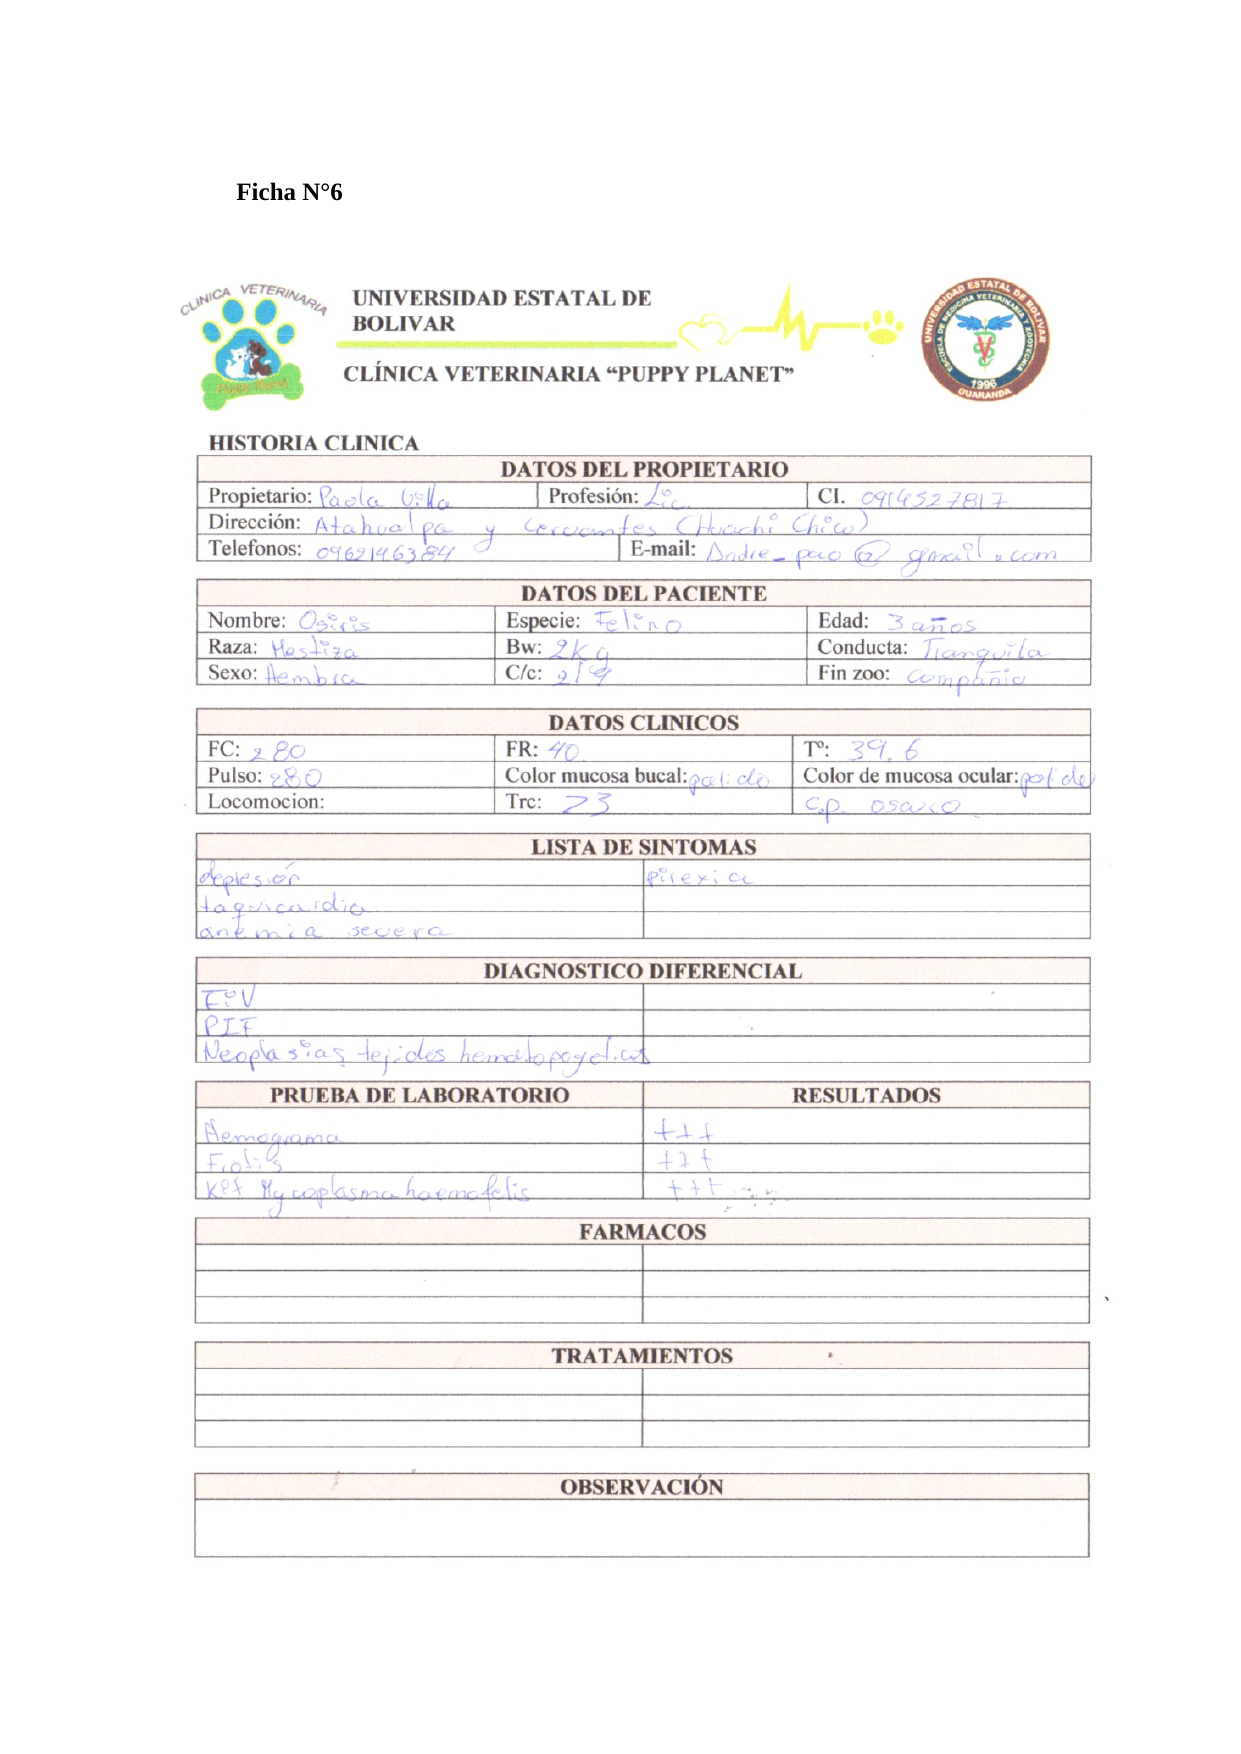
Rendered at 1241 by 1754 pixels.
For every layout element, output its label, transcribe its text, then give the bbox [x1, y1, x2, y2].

text Ficha N°6 [236, 177, 1063, 206]
picture [179, 257, 1120, 1571]
